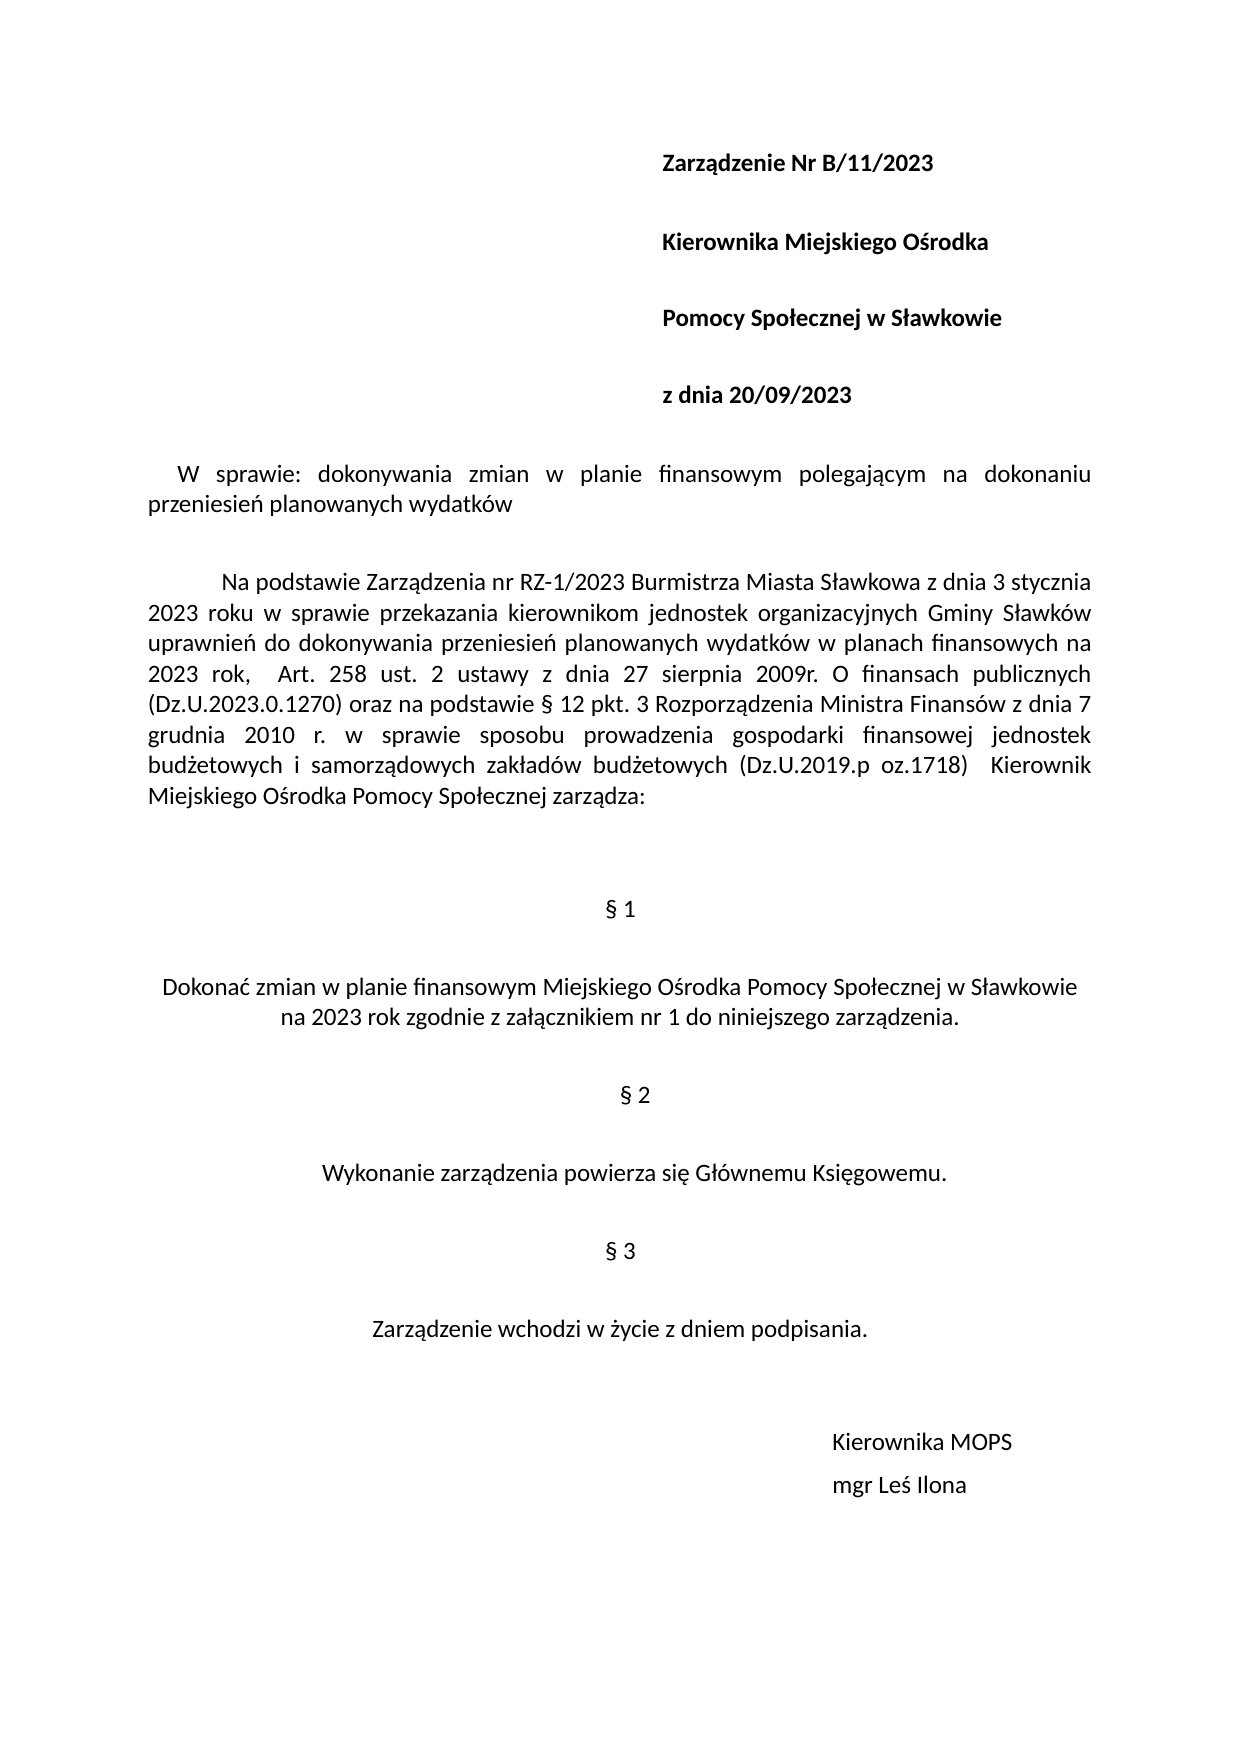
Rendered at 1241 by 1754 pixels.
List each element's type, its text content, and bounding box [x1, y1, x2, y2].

text Zarządzenie wchodzi w życie z dniem podpisania. [148, 1313, 1093, 1344]
text mgr Leś Ilona [809, 1469, 1093, 1500]
text W sprawie: dokonywania zmian w planie finansowym polegającym na dokonaniu przeniesień planowanych wydatków [148, 458, 1093, 519]
text Na podstawie Zarządzenia nr RZ-1/2023 Burmistrza Miasta Sławkowa z dnia 3 stycznia 2023 roku w sprawie przekazania kierownikom jednostek organizacyjnych Gminy Sławków uprawnień do dokonywania przeniesień planowanych wydatków w planach finansowych na 2023 rok, Art. 258 ust. 2 ustawy z dnia 27 sierpnia 2009r. O finansach publicznych (Dz.U.2023.0.1270) oraz na podstawie § 12 pkt. 3 Rozporządzenia Ministra Finansów z dnia 7 grudnia 2010 r. w sprawie sposobu prowadzenia gospodarki finansowej jednostek budżetowych i samorządowych zakładów budżetowych (Dz.U.2019.p oz.1718) Kierownik Miejskiego Ośrodka Pomocy Społecznej zarządza: [148, 566, 1093, 810]
text § 3 [148, 1236, 1093, 1266]
text § 1 [148, 893, 1093, 923]
text Pomocy Społecznej w Sławkowie [662, 302, 1093, 332]
text z dnia 20/09/2023 [662, 380, 1093, 410]
text § 2 [177, 1079, 1093, 1110]
text Wykonanie zarządzenia powierza się Głównemu Księgowemu. [177, 1157, 1093, 1188]
text Kierownika Miejskiego Ośrodka [148, 226, 1093, 256]
text Zarządzenie Nr B/11/2023 [662, 148, 1093, 178]
text Kierownika MOPS [809, 1427, 1093, 1457]
text Dokonać zmian w planie finansowym Miejskiego Ośrodka Pomocy Społecznej w Sławkowie na 2023 rok zgodnie z załącznikiem nr 1 do niniejszego zarządzenia. [148, 971, 1093, 1032]
